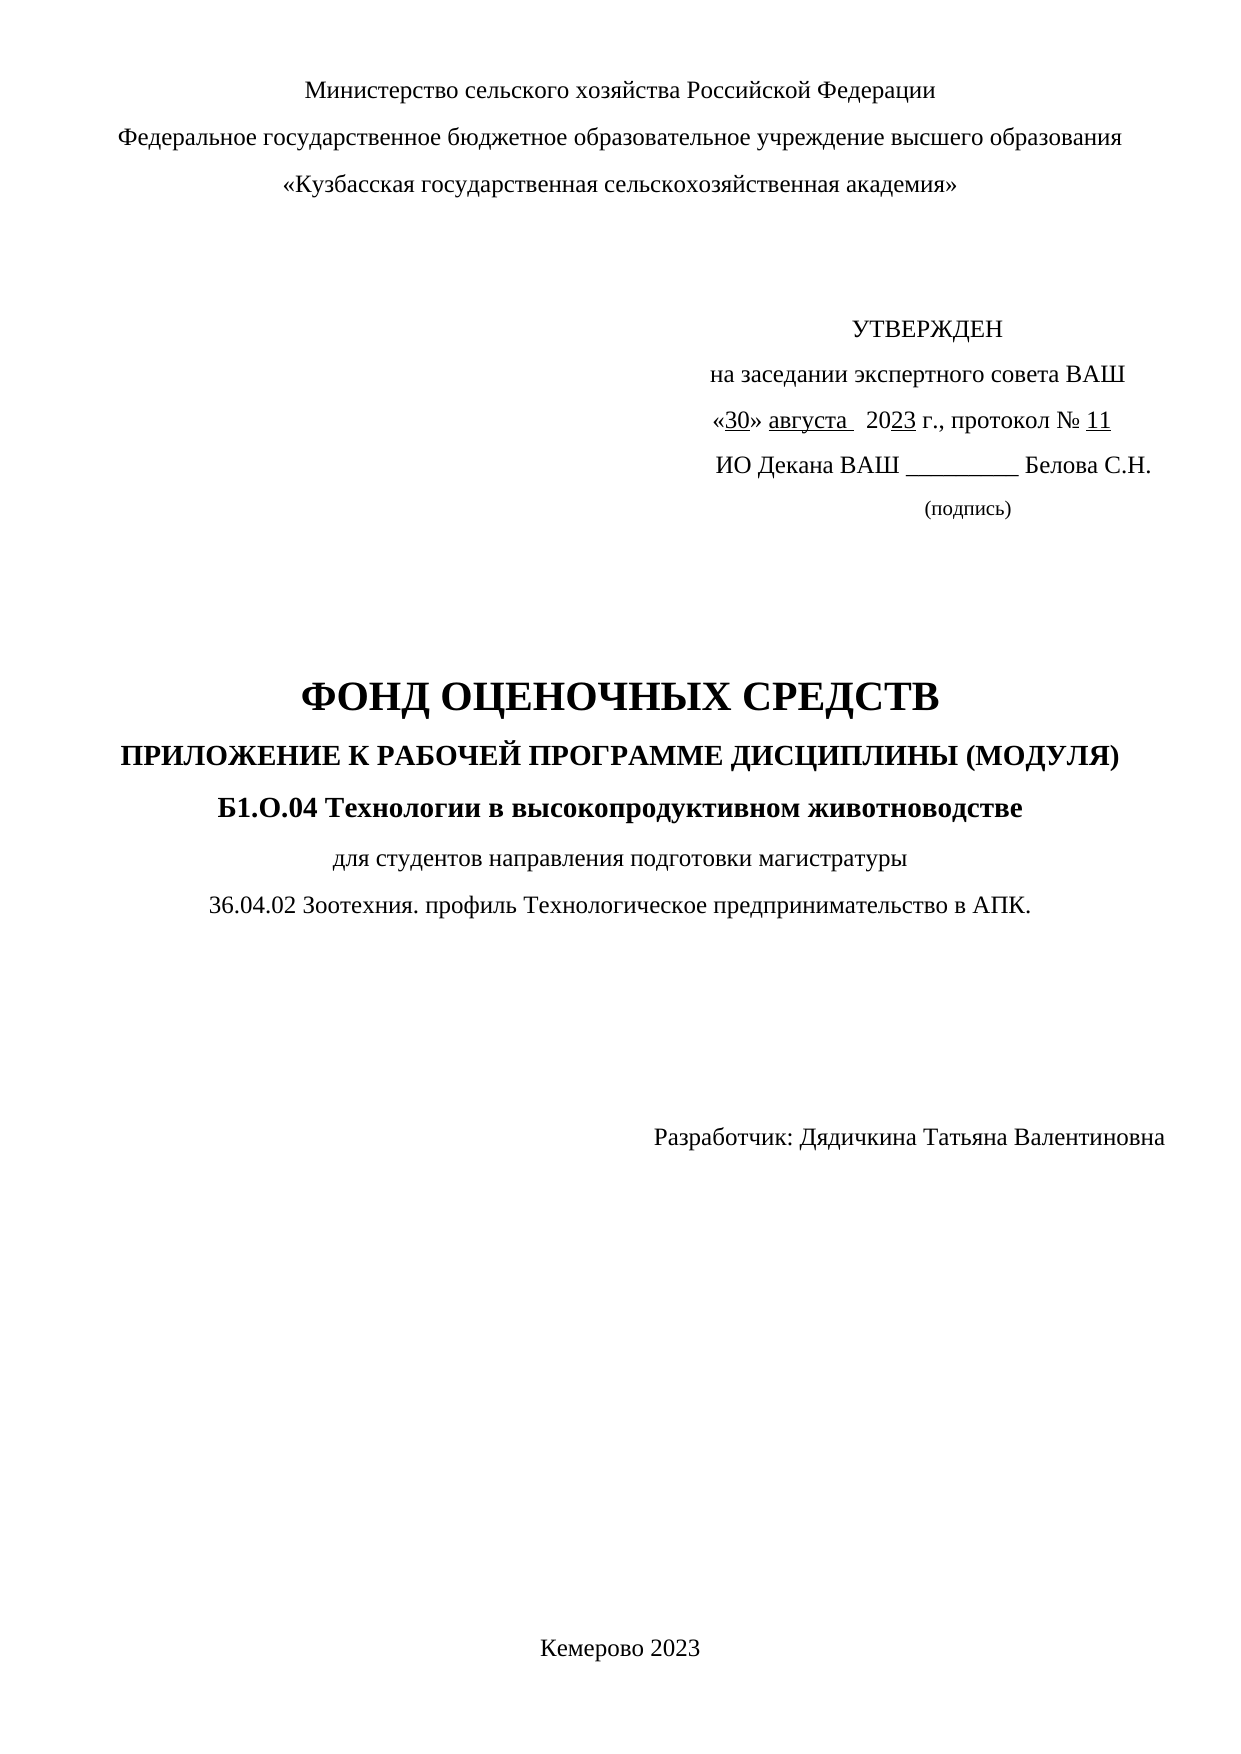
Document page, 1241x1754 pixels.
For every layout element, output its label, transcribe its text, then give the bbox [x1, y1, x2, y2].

text ИО Декана ВАШ _________ Белова С.Н. [75, 450, 1165, 479]
text Кемерово 2023 [75, 1633, 1165, 1662]
text Федеральное государственное бюджетное образовательное учреждение высшего образования [75, 122, 1165, 151]
text 36.04.02 Зоотехния. профиль Технологическое предпринимательство в АПК. [75, 890, 1165, 919]
text (подпись) [75, 496, 1165, 519]
text Министерство сельского хозяйства Российской Федерации [75, 75, 1165, 104]
text УТВЕРЖДЕН [75, 314, 1165, 343]
text ФОНД ОЦЕНОЧНЫХ СРЕДСТВ [75, 671, 1165, 719]
text Разработчик: Дядичкина Татьяна Валентиновна [75, 1122, 1165, 1151]
text для студентов направления подготовки магистратуры [75, 843, 1165, 872]
text Б1.О.04 Технологии в высокопродуктивном животноводстве [75, 791, 1165, 824]
text на заседании экспертного совета ВАШ [75, 359, 1165, 388]
text «Кузбасская государственная сельскохозяйственная академия» [75, 169, 1165, 198]
text «30» августа 2023 г., протокол № 11 [75, 405, 1165, 433]
text ПРИЛОЖЕНИЕ К РАБОЧЕЙ ПРОГРАММЕ ДИСЦИПЛИНЫ (МОДУЛЯ) [75, 738, 1165, 772]
